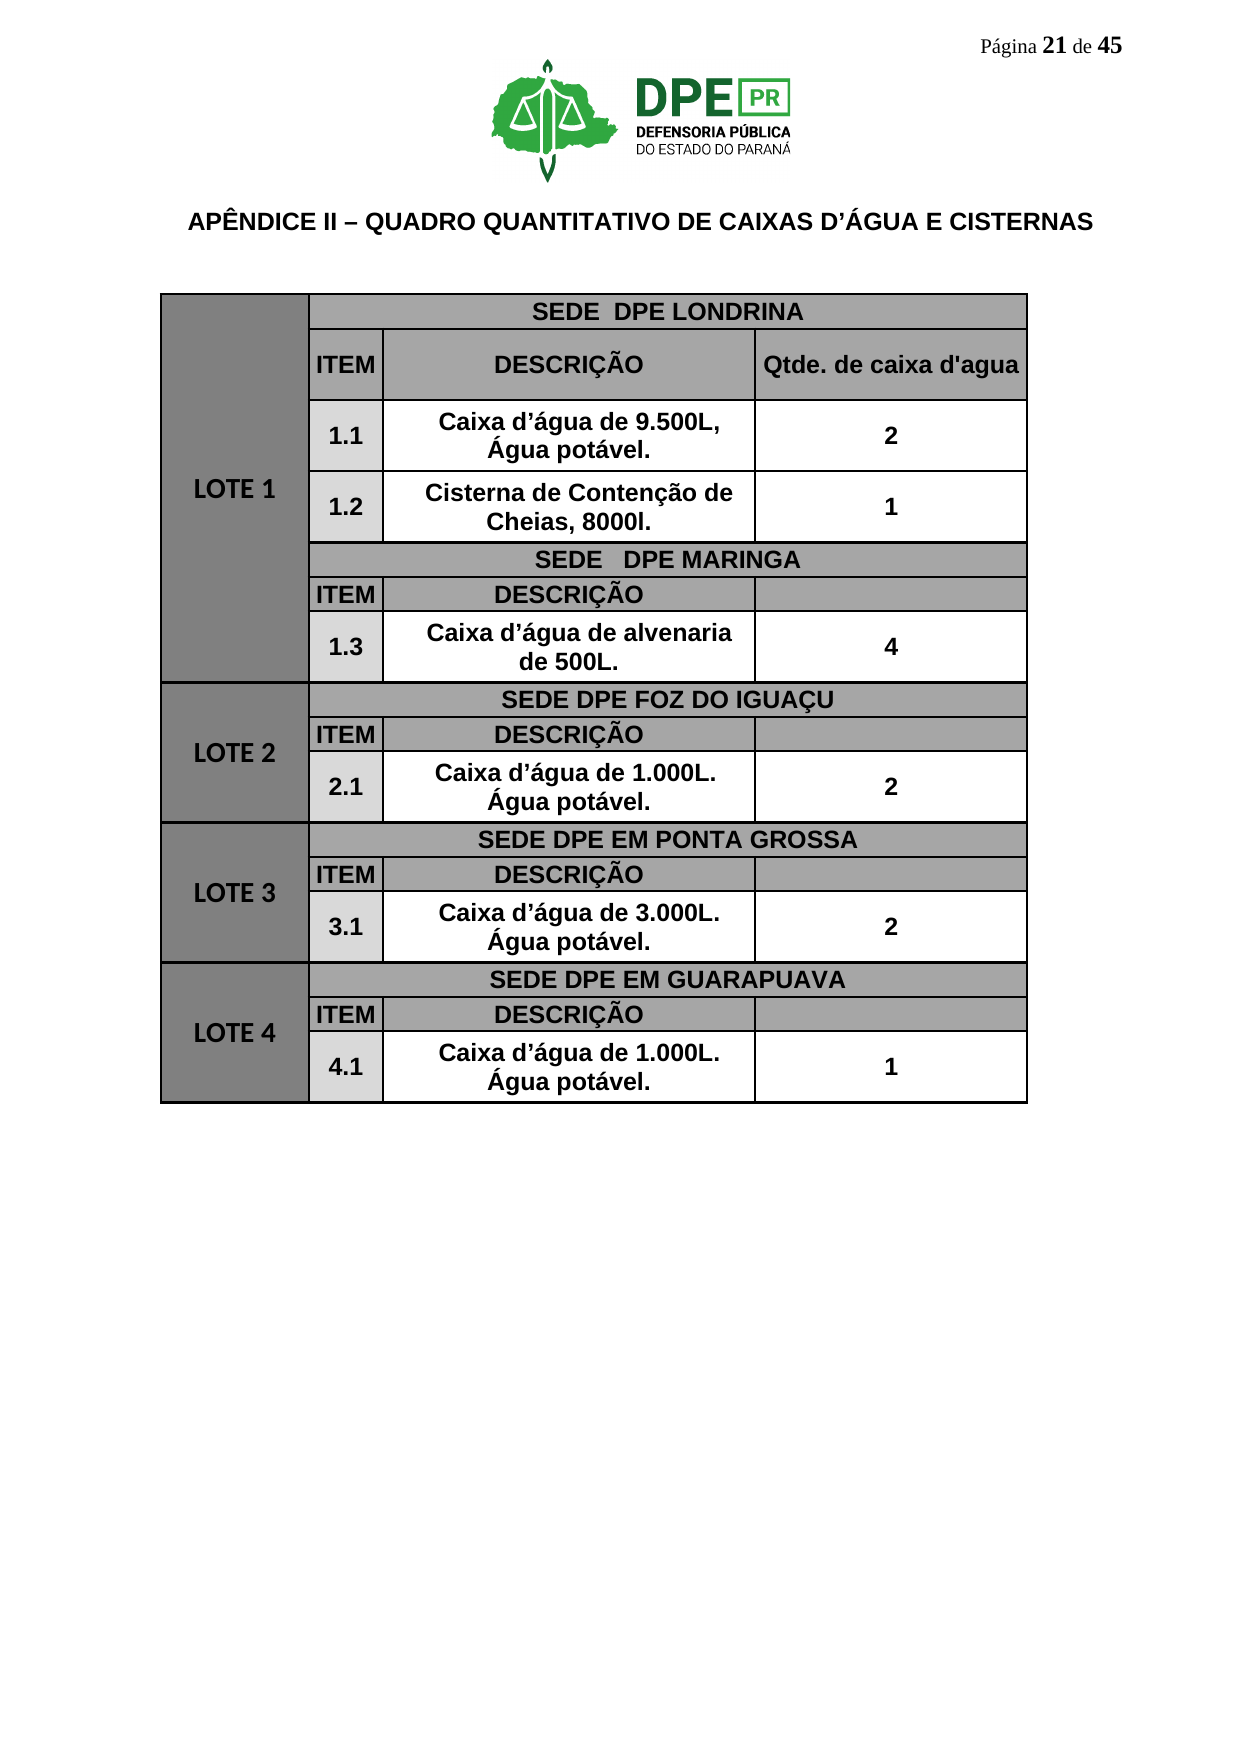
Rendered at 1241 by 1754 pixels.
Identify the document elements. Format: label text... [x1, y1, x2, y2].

table_cell Caixa d’água de 3.000L. Água potável. [384, 892, 754, 961]
table_cell [756, 998, 1026, 1030]
table_cell DESCRIÇÃO [384, 578, 754, 610]
table_cell 2 [756, 892, 1026, 961]
table_cell 2.1 [310, 752, 382, 821]
table_cell LOTE 4 [162, 964, 308, 1101]
table_cell DESCRIÇÃO [384, 330, 754, 399]
table_cell 3.1 [310, 892, 382, 961]
table_cell Caixa d’água de alvenaria de 500L. [384, 612, 754, 681]
table_cell SEDE DPE FOZ DO IGUAÇU [310, 684, 1026, 716]
table_cell ITEM [310, 718, 382, 750]
table_cell DESCRIÇÃO [384, 998, 754, 1030]
table_header SEDE DPE LONDRINA [310, 295, 1026, 328]
table_cell [756, 858, 1026, 890]
table_cell LOTE 2 [162, 684, 308, 821]
table_cell LOTE 3 [162, 824, 308, 961]
text APÊNDICE II – QUADRO QUANTITATIVO DE CAIXAS D’ÁGUA E CISTERNAS [159, 207, 1122, 236]
table_cell DESCRIÇÃO [384, 858, 754, 890]
table_cell 1.1 [310, 401, 382, 470]
table_cell SEDE DPE EM GUARAPUAVA [310, 964, 1026, 996]
table_cell 2 [756, 752, 1026, 821]
table_cell Qtde. de caixa d'agua [756, 330, 1026, 399]
table_cell [756, 718, 1026, 750]
table_cell 1 [756, 1032, 1026, 1101]
table_cell Cisterna de Contenção de Cheias, 8000l. [384, 472, 754, 541]
table_cell Caixa d’água de 1.000L. Água potável. [384, 1032, 754, 1101]
table_cell DESCRIÇÃO [384, 718, 754, 750]
table_cell ITEM [310, 330, 382, 399]
table_header LOTE 1 [162, 295, 308, 681]
table_cell 1.2 [310, 472, 382, 541]
table_cell Caixa d’água de 9.500L, Água potável. [384, 401, 754, 470]
table_cell ITEM [310, 998, 382, 1030]
table_cell [756, 578, 1026, 610]
table_cell ITEM [310, 578, 382, 610]
table_cell 1.3 [310, 612, 382, 681]
table_cell 4.1 [310, 1032, 382, 1101]
table_cell Caixa d’água de 1.000L. Água potável. [384, 752, 754, 821]
table_cell 2 [756, 401, 1026, 470]
table_cell ITEM [310, 858, 382, 890]
table_cell SEDE DPE EM PONTA GROSSA [310, 824, 1026, 856]
table_cell 1 [756, 472, 1026, 541]
table_cell 4 [756, 612, 1026, 681]
picture [491, 59, 790, 183]
table_cell SEDE DPE MARINGA [310, 544, 1026, 576]
